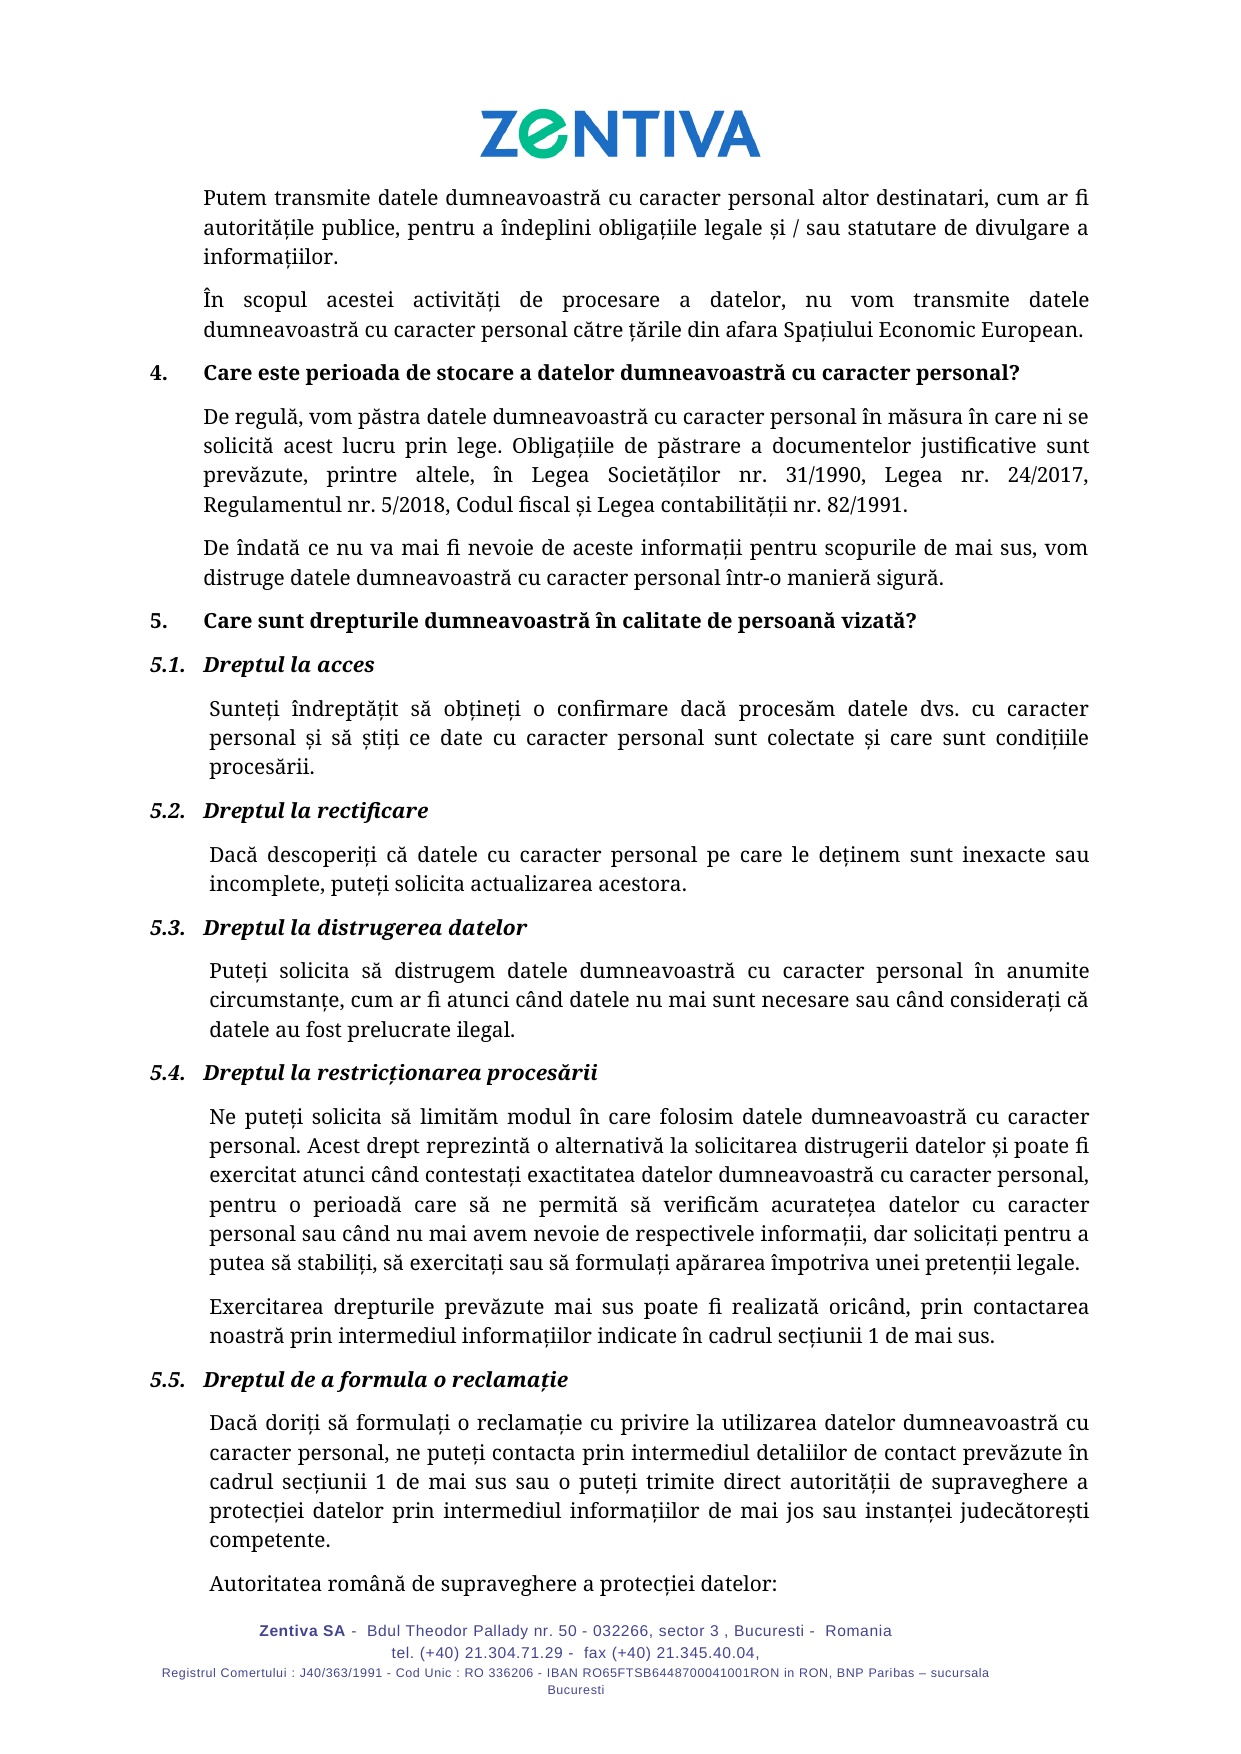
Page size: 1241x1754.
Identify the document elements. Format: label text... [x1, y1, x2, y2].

text Dreptul la distrugerea datelor [150, 912, 1090, 941]
text Dreptul de a formula o reclamație [150, 1364, 1090, 1393]
text Care sunt drepturile dumneavoastră în calitate de persoană vizată? [150, 605, 1090, 634]
text Dreptul la restricționarea procesării [150, 1057, 1090, 1087]
text Care este perioada de stocare a datelor dumneavoastră cu caracter personal? [150, 357, 1090, 387]
picture [431, 75, 809, 183]
list De îndată ce nu va mai fi nevoie de aceste informații pentru scopurile de mai sus, vom distruge datele dumneavoastră cu caracter personal într-o manieră sigură. [203, 532, 1090, 591]
list În scopul acestei activități de procesare a datelor, nu vom transmite datele dumneavoastră cu caracter personal către țările din afara Spațiului Economic European. [203, 284, 1090, 343]
list Putem transmite datele dumneavoastră cu caracter personal altor destinatari, cum ar fi autoritățile publice, pentru a îndeplini obligațiile legale și / sau statutare de divulgare a informațiilor. [203, 182, 1090, 270]
list Puteți solicita să distrugem datele dumneavoastră cu caracter personal în anumite circumstanțe, cum ar fi atunci când datele nu mai sunt necesare sau când considerați că datele au fost prelucrate ilegal. [209, 955, 1090, 1043]
list Sunteți îndreptățit să obțineți o confirmare dacă procesăm datele dvs. cu caracter personal și să știți ce date cu caracter personal sunt colectate și care sunt condițiile procesării. [209, 693, 1090, 780]
list Dacă doriți să formulați o reclamație cu privire la utilizarea datelor dumneavoastră cu caracter personal, ne puteți contacta prin intermediul detaliilor de contact prevăzute în cadrul secțiunii 1 de mai sus sau o puteți trimite direct autorității de supraveghere a protecției datelor prin intermediul informațiilor de mai jos sau instanței judecătorești competente. [209, 1407, 1090, 1553]
list Exercitarea drepturile prevăzute mai sus poate fi realizată oricând, prin contactarea noastră prin intermediul informațiilor indicate în cadrul secțiunii 1 de mai sus. [209, 1291, 1090, 1349]
list Dacă descoperiți că datele cu caracter personal pe care le deținem sunt inexacte sau incomplete, puteți solicita actualizarea acestora. [209, 839, 1090, 897]
list Ne puteți solicita să limităm modul în care folosim datele dumneavoastră cu caracter personal. Acest drept reprezintă o alternativă la solicitarea distrugerii datelor și poate fi exercitat atunci când contestați exactitatea datelor dumneavoastră cu caracter personal, pentru o perioadă care să ne permită să verificăm acuratețea datelor cu caracter personal sau când nu mai avem nevoie de respectivele informații, dar solicitați pentru a putea să stabiliți, să exercitați sau să formulați apărarea împotriva unei pretenții legale. [209, 1101, 1090, 1276]
list De regulă, vom păstra datele dumneavoastră cu caracter personal în măsura în care ni se solicită acest lucru prin lege. Obligațiile de păstrare a documentelor justificative sunt prevăzute, printre altele, în Legea Societăților nr. 31/1990, Legea nr. 24/2017, Regulamentul nr. 5/2018, Codul fiscal și Legea contabilității nr. 82/1991. [203, 401, 1090, 518]
list Autoritatea română de supraveghere a protecției datelor: [203, 1568, 1090, 1597]
text Dreptul la acces [150, 649, 1090, 678]
text Dreptul la rectificare [150, 795, 1090, 824]
